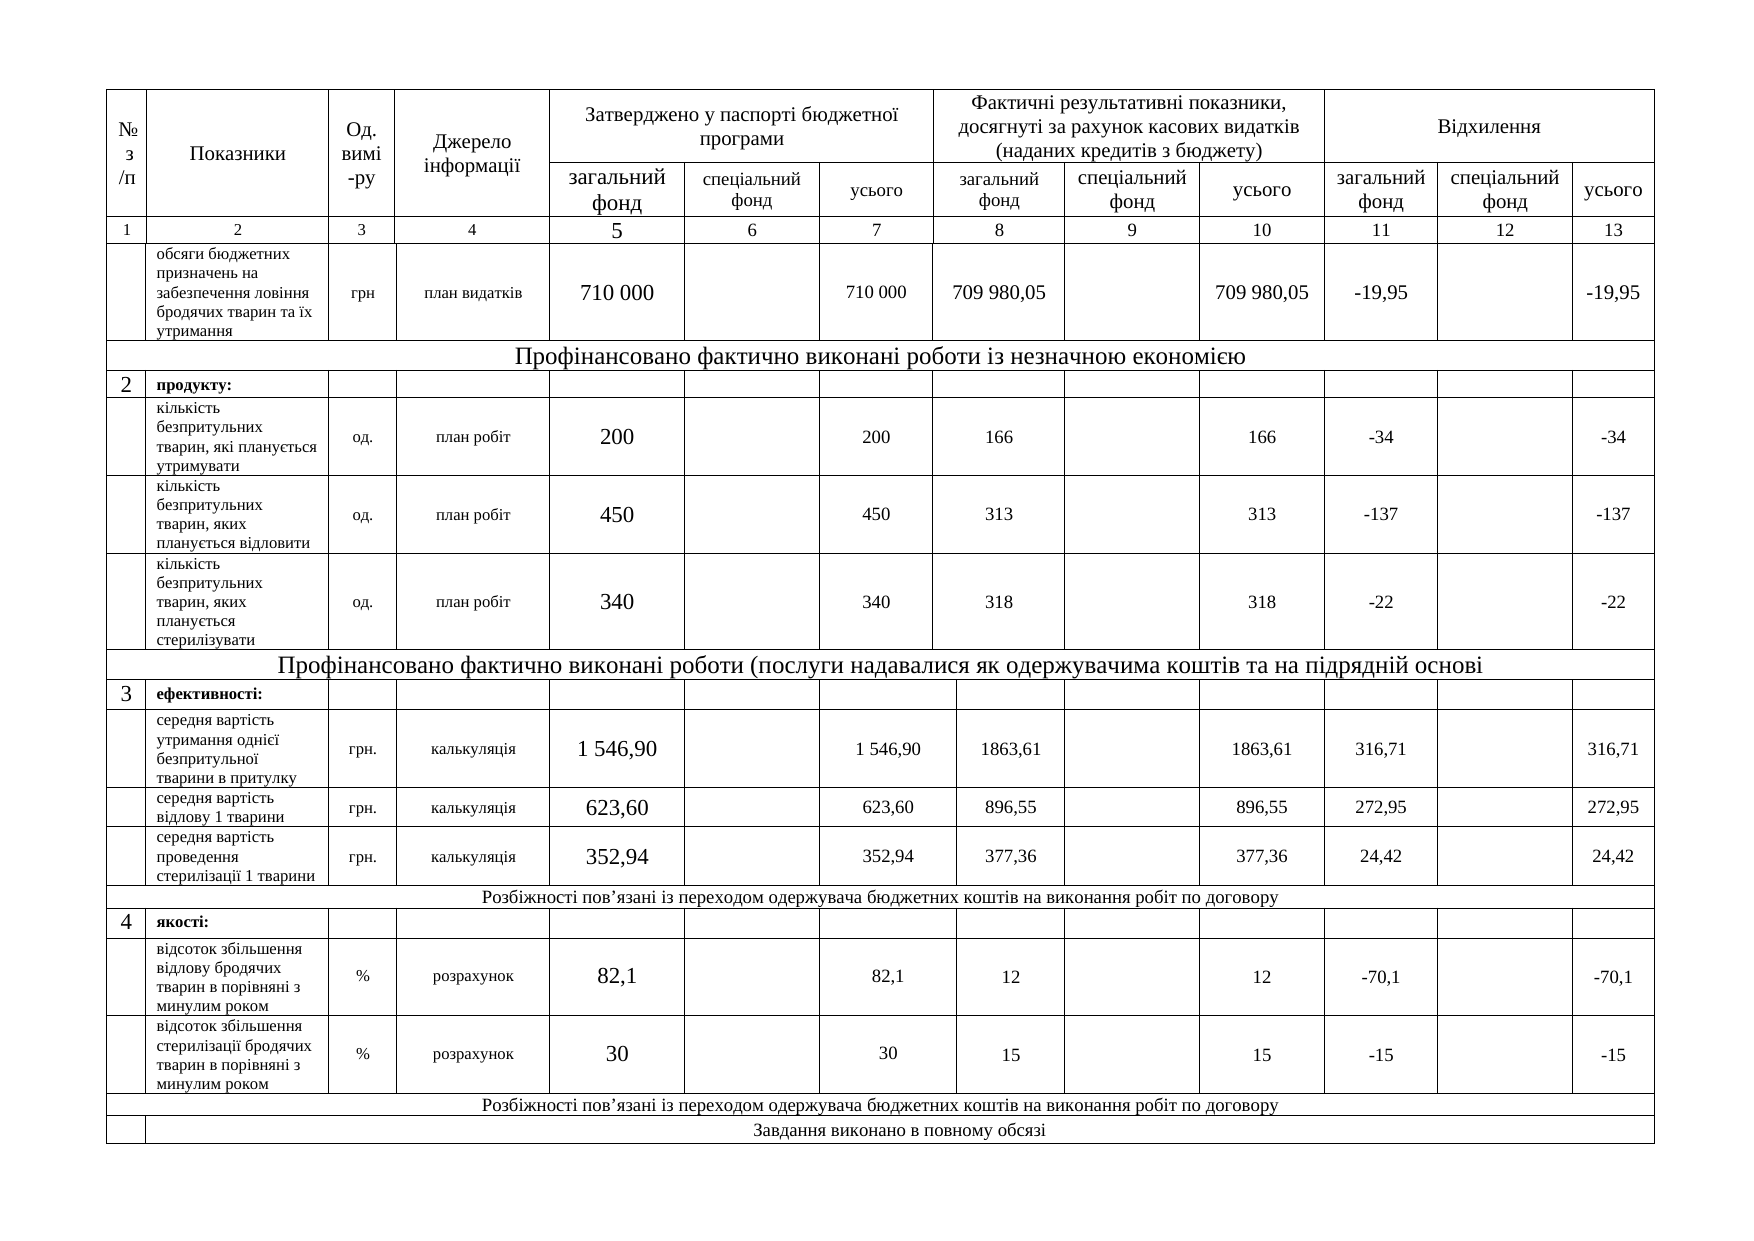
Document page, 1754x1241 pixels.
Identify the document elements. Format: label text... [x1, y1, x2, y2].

table_cell 11 [1325, 217, 1437, 243]
table_cell 2 [147, 217, 328, 243]
table_cell [107, 710, 145, 787]
table_cell 450 [820, 476, 932, 552]
table_cell % [329, 1016, 396, 1093]
table_cell [685, 476, 819, 552]
table_cell [957, 680, 1064, 709]
table_cell 166 [1200, 398, 1324, 475]
table_cell [397, 371, 549, 397]
table_header Джерело інформації [395, 90, 549, 216]
table_cell 710 000 [820, 244, 932, 340]
table_cell 896,55 [957, 788, 1064, 826]
table_header Затверджено у паспорті бюджетної програми [550, 90, 933, 162]
table_cell [685, 244, 819, 340]
table_cell [1065, 680, 1199, 709]
table_cell [107, 788, 145, 826]
table_cell Розбіжності пов’язані із переходом одержувача бюджетних коштів на виконання робіт по договору [107, 1094, 1654, 1115]
table_cell 709 980,05 [1200, 244, 1324, 340]
table_cell [107, 1016, 145, 1093]
table_cell 3 [107, 680, 145, 709]
table_cell грн. [329, 710, 396, 787]
table_cell [107, 827, 145, 885]
table_cell спеціальний фонд [1438, 163, 1572, 216]
table_cell [1438, 398, 1572, 475]
table_cell [1325, 909, 1437, 937]
table_cell од. [329, 476, 396, 552]
table_cell [1438, 554, 1572, 649]
table_cell [1065, 244, 1199, 340]
table_cell [1065, 939, 1199, 1015]
table_cell [820, 680, 956, 709]
table_cell грн. [329, 788, 396, 826]
table_cell 313 [933, 476, 1064, 552]
table_cell розрахунок [397, 939, 549, 1015]
table_cell 12 [1200, 939, 1324, 1015]
table_cell [1065, 788, 1199, 826]
table_cell 24,42 [1573, 827, 1654, 885]
table_cell -34 [1573, 398, 1654, 475]
table_cell 316,71 [1573, 710, 1654, 787]
table_cell -15 [1325, 1016, 1437, 1093]
table_cell 1863,61 [1200, 710, 1324, 787]
table_cell [685, 554, 819, 649]
table_cell середня вартість відлову 1 тварини [146, 788, 328, 826]
table_cell [685, 680, 819, 709]
table_cell 10 [1200, 217, 1324, 243]
table_cell [1438, 476, 1572, 552]
table_cell 4 [107, 909, 145, 937]
table_cell [1438, 939, 1572, 1015]
table_cell [1325, 371, 1437, 397]
table_cell [1065, 398, 1199, 475]
table_cell 5 [550, 217, 684, 243]
table_cell [685, 939, 819, 1015]
table_cell 896,55 [1200, 788, 1324, 826]
table_header Фактичні результативні показники, досягнуті за рахунок касових видатків (наданих кредитів з бюджету) [934, 90, 1324, 162]
table_cell Профінансовано фактично виконані роботи із незначною економією [107, 341, 1654, 370]
table_cell відсоток збільшення відлову бродячих тварин в порівняні з минулим роком [146, 939, 328, 1015]
table_cell усього [1200, 163, 1324, 216]
table_cell [685, 710, 819, 787]
table_cell 82,1 [550, 939, 684, 1015]
table_cell 318 [933, 554, 1064, 649]
table_cell -19,95 [1573, 244, 1654, 340]
table_cell калькуляція [397, 827, 549, 885]
table_cell [685, 909, 819, 937]
table_cell -15 [1573, 1016, 1654, 1093]
table_cell усього [820, 163, 933, 216]
table_header № з/п [107, 90, 146, 216]
table_cell 15 [957, 1016, 1064, 1093]
table_cell [685, 398, 819, 475]
table_cell [329, 680, 396, 709]
table_cell [1438, 710, 1572, 787]
table_cell [550, 371, 684, 397]
table_cell 340 [550, 554, 684, 649]
table_cell 9 [1065, 217, 1199, 243]
table_cell од. [329, 554, 396, 649]
table_cell 82,1 [820, 939, 956, 1015]
table_cell [397, 680, 549, 709]
table_cell план видатків [397, 244, 549, 340]
table_cell загальний фонд [1325, 163, 1437, 216]
table_cell [685, 371, 819, 397]
table_cell 313 [1200, 476, 1324, 552]
table_cell % [329, 939, 396, 1015]
table_cell калькуляція [397, 788, 549, 826]
table_cell 12 [1438, 217, 1572, 243]
table_cell 377,36 [957, 827, 1064, 885]
table_cell усього [1573, 163, 1654, 216]
table_cell [933, 371, 1064, 397]
table_cell 12 [957, 939, 1064, 1015]
table_cell спеціальний фонд [1065, 163, 1199, 216]
table_cell калькуляція [397, 710, 549, 787]
table_cell [1438, 788, 1572, 826]
table_cell загальний фонд [934, 163, 1064, 216]
table_cell [1065, 476, 1199, 552]
table_cell [1573, 680, 1654, 709]
table_cell обсяги бюджетних призначень на забезпечення ловіння бродячих тварин та їх утримання [146, 244, 328, 340]
table_cell -22 [1325, 554, 1437, 649]
table_cell 1 [107, 217, 146, 243]
table_cell 2 [107, 371, 145, 397]
table_cell якості: [146, 909, 328, 937]
table_cell загальний фонд [550, 163, 684, 216]
table_cell 166 [933, 398, 1064, 475]
table_cell [820, 371, 932, 397]
table_cell 13 [1573, 217, 1654, 243]
table_cell кількість безпритульних тварин, яких планується стерилізувати [146, 554, 328, 649]
table_cell розрахунок [397, 1016, 549, 1093]
table_cell [1200, 371, 1324, 397]
table_cell середня вартість проведення стерилізації 1 тварини [146, 827, 328, 885]
table_cell -70,1 [1573, 939, 1654, 1015]
table_cell Профінансовано фактично виконані роботи (послуги надавалися як одержувачима коштів та на підрядній основі [107, 650, 1654, 679]
table_cell план робіт [397, 476, 549, 552]
table_cell [1065, 909, 1199, 937]
table_header Од. вимі-ру [329, 90, 394, 216]
table_cell Розбіжності пов’язані із переходом одержувача бюджетних коштів на виконання робіт по договору [107, 886, 1654, 907]
table_cell 316,71 [1325, 710, 1437, 787]
table_cell 1863,61 [957, 710, 1064, 787]
table_cell кількість безпритульних тварин, які планується утримувати [146, 398, 328, 475]
table_cell план робіт [397, 554, 549, 649]
table_cell 623,60 [550, 788, 684, 826]
table_cell [107, 244, 145, 340]
table_cell [1325, 680, 1437, 709]
table_cell 1 546,90 [550, 710, 684, 787]
table_header Відхилення [1325, 90, 1654, 162]
table_cell [685, 827, 819, 885]
table_cell продукту: [146, 371, 328, 397]
table_cell 710 000 [550, 244, 684, 340]
table_cell [107, 939, 145, 1015]
table_cell 15 [1200, 1016, 1324, 1093]
table_cell 340 [820, 554, 932, 649]
table_cell 377,36 [1200, 827, 1324, 885]
table_cell 272,95 [1325, 788, 1437, 826]
table_cell Завдання виконано в повному обсязі [146, 1116, 1654, 1143]
table_cell [1065, 827, 1199, 885]
table_cell [685, 1016, 819, 1093]
table_cell [1065, 710, 1199, 787]
table_cell [1573, 909, 1654, 937]
table_cell 7 [820, 217, 933, 243]
table_cell [397, 909, 549, 937]
table_cell -70,1 [1325, 939, 1437, 1015]
table_cell -137 [1325, 476, 1437, 552]
table_cell 1 546,90 [820, 710, 956, 787]
table_cell [685, 788, 819, 826]
table_cell 352,94 [820, 827, 956, 885]
table_cell [329, 371, 396, 397]
table_cell [1438, 1016, 1572, 1093]
table_cell [1438, 909, 1572, 937]
table_cell [550, 909, 684, 937]
table_cell кількість безпритульних тварин, яких планується відловити [146, 476, 328, 552]
table_cell 3 [329, 217, 394, 243]
table_cell [107, 476, 145, 552]
table_cell 24,42 [1325, 827, 1437, 885]
table_cell [1065, 554, 1199, 649]
table_cell од. [329, 398, 396, 475]
table_cell [1438, 371, 1572, 397]
table_cell спеціальний фонд [685, 163, 819, 216]
table_cell [1065, 1016, 1199, 1093]
table_cell [329, 909, 396, 937]
table_cell 623,60 [820, 788, 956, 826]
table_cell -34 [1325, 398, 1437, 475]
table_cell [957, 909, 1064, 937]
table_cell ефективності: [146, 680, 328, 709]
table_cell середня вартість утримання однієї безпритульної тварини в притулку [146, 710, 328, 787]
table_cell [1438, 827, 1572, 885]
table_cell відсоток збільшення стерилізації бродячих тварин в порівняні з минулим роком [146, 1016, 328, 1093]
table_cell [107, 398, 145, 475]
table_cell [820, 909, 956, 937]
table_cell 4 [395, 217, 549, 243]
table_cell 318 [1200, 554, 1324, 649]
table_cell 8 [934, 217, 1064, 243]
table_cell [1065, 371, 1199, 397]
table_cell -22 [1573, 554, 1654, 649]
table_header Показники [147, 90, 328, 216]
table_cell 200 [550, 398, 684, 475]
table_cell 450 [550, 476, 684, 552]
table_cell [550, 680, 684, 709]
table_cell 272,95 [1573, 788, 1654, 826]
table_cell [107, 554, 145, 649]
table_cell 30 [820, 1016, 956, 1093]
table_cell -19,95 [1325, 244, 1437, 340]
table_cell 200 [820, 398, 932, 475]
table_cell 6 [685, 217, 819, 243]
table_cell [1200, 909, 1324, 937]
table_cell грн [329, 244, 396, 340]
table_cell [107, 1116, 145, 1143]
table_cell [1438, 244, 1572, 340]
table_cell 352,94 [550, 827, 684, 885]
table_cell [1573, 371, 1654, 397]
table_cell -137 [1573, 476, 1654, 552]
table_cell 30 [550, 1016, 684, 1093]
table_cell грн. [329, 827, 396, 885]
table_cell план робіт [397, 398, 549, 475]
table_cell 709 980,05 [933, 244, 1064, 340]
table_cell [1438, 680, 1572, 709]
table_cell [1200, 680, 1324, 709]
